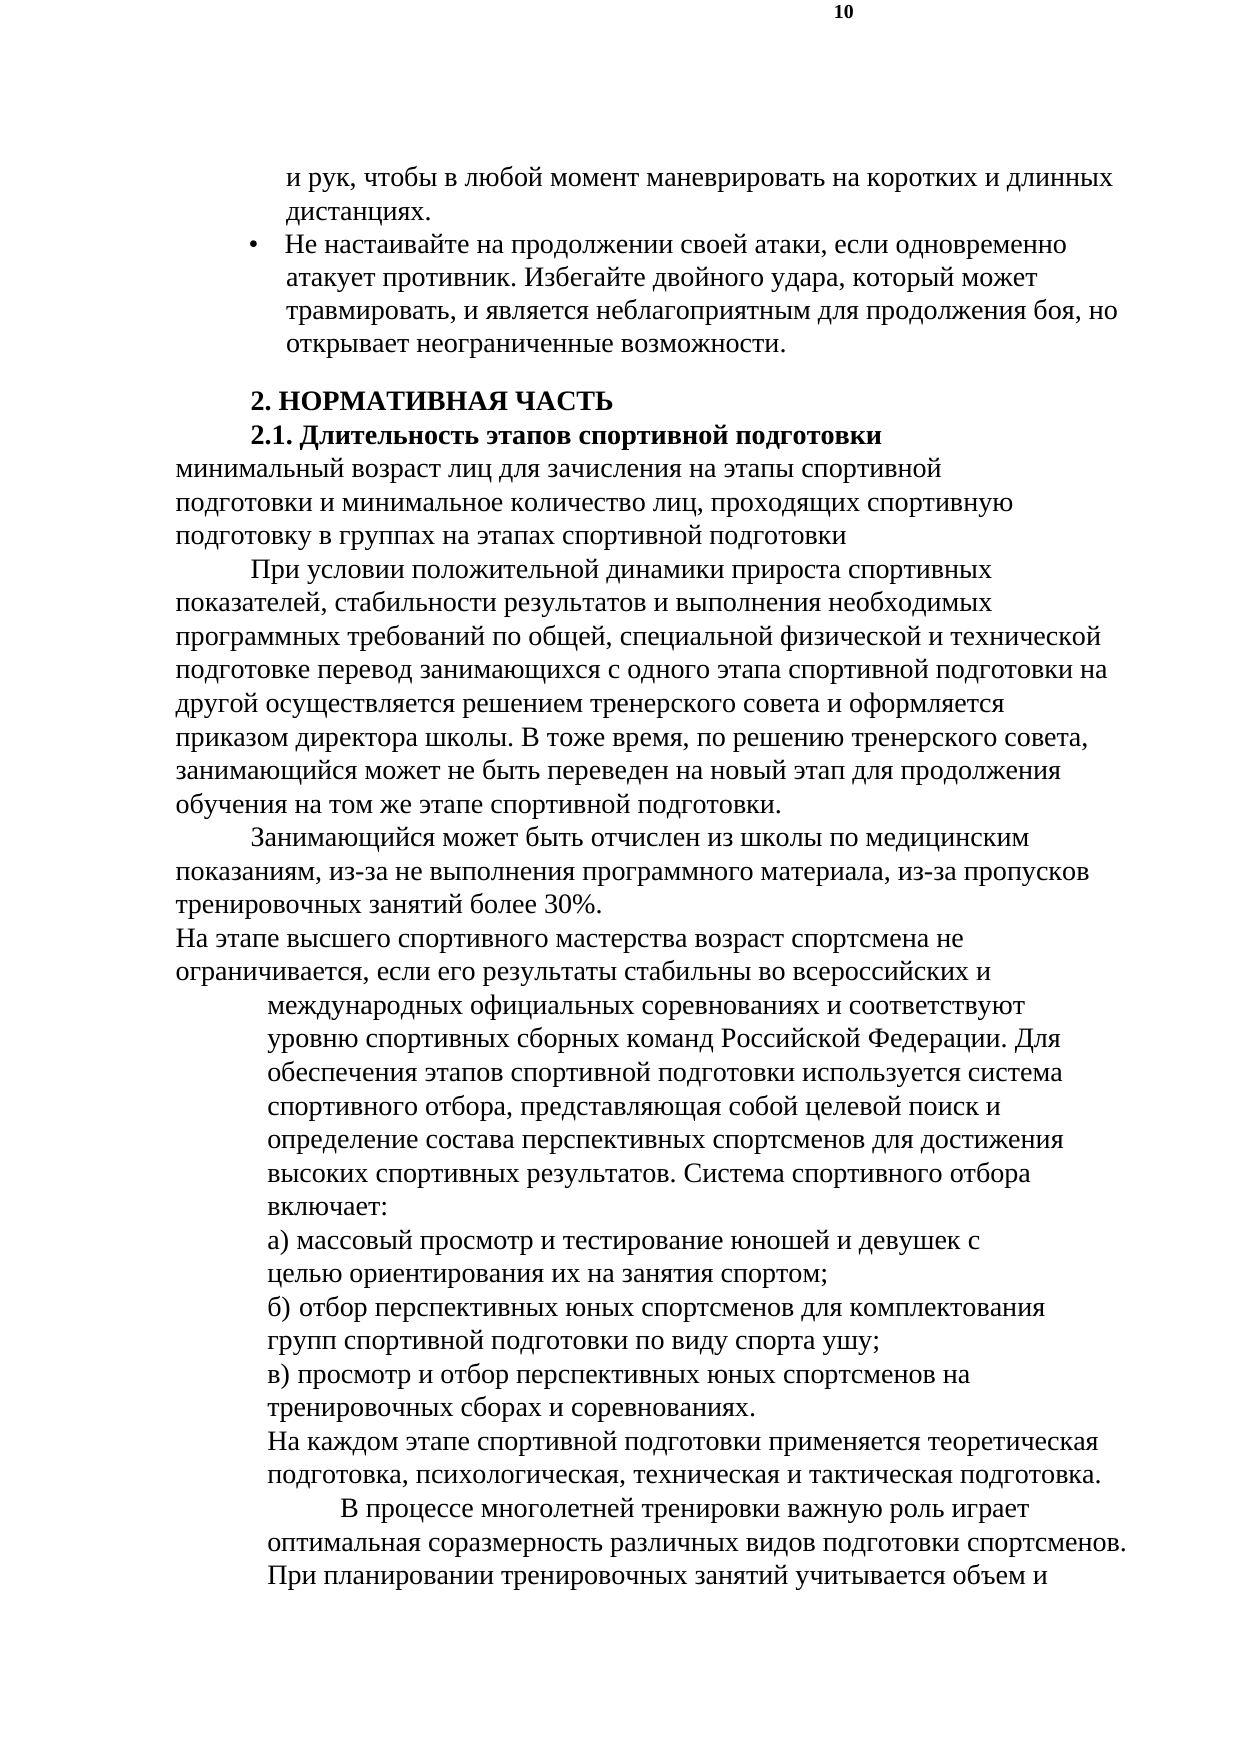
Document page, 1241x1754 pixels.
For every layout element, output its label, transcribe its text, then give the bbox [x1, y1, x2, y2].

text Занимающийся может быть отчислен из школы по медицинским показаниям, из-за не выполнения программного материала, из-за пропусков тренировочных занятий более 30%. [175, 820, 1123, 920]
text 2.1. Длительность этапов спортивной подготовки [175, 417, 1163, 451]
text При условии положительной динамики прироста спортивных показателей, стабильности результатов и выполнения необходимых программных требований по общей, специальной физической и технической подготовке перевод занимающихся с одного этапа спортивной подготовки на другой осуществляется решением тренерского совета и оформляется приказом директора школы. В тоже время, по решению тренерского совета, занимающийся может не быть переведен на новый этап для продолжения обучения на том же этапе спортивной подготовки. [175, 551, 1123, 820]
text международных официальных соревнованиях и соответствуют уровню спортивных сборных команд Российской Федерации. Для обеспечения этапов спортивной подготовки используется система спортивного отбора, представляющая собой целевой поиск и определение состава перспективных спортсменов для достижения высоких спортивных результатов. Система спортивного отбора включает: [267, 987, 1115, 1222]
text минимальный возраст лиц для зачисления на этапы спортивной подготовки и минимальное количество лиц, проходящих спортивную подготовку в группах на этапах спортивной подготовки [175, 451, 1021, 551]
list Не настаивайте на продолжении своей атаки, если одновременно атакует противник. Избегайте двойного удара, который может травмировать, и является неблагоприятным для продолжения боя, но открывает неограниченные возможности. [248, 227, 1123, 359]
text На каждом этапе спортивной подготовки применяется теоретическая подготовка, психологическая, техническая и тактическая подготовка. [267, 1423, 1115, 1491]
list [248, 160, 1123, 227]
text в) просмотр и отбор перспективных юных спортсменов на тренировочных сборах и соревнованиях. [267, 1356, 1115, 1423]
text 2. НОРМАТИВНАЯ ЧАСТЬ [175, 384, 1163, 417]
text б) отбор перспективных юных спортсменов для комплектования групп спортивной подготовки по виду спорта ушу; [267, 1289, 1115, 1356]
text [267, 1491, 1136, 1591]
text а) массовый просмотр и тестирование юношей и девушек с целью ориентирования их на занятия спортом; [267, 1222, 1061, 1289]
text На этапе высшего спортивного мастерства возраст спортсмена не ограничивается, если его результаты стабильны во всероссийских и [175, 920, 1021, 987]
